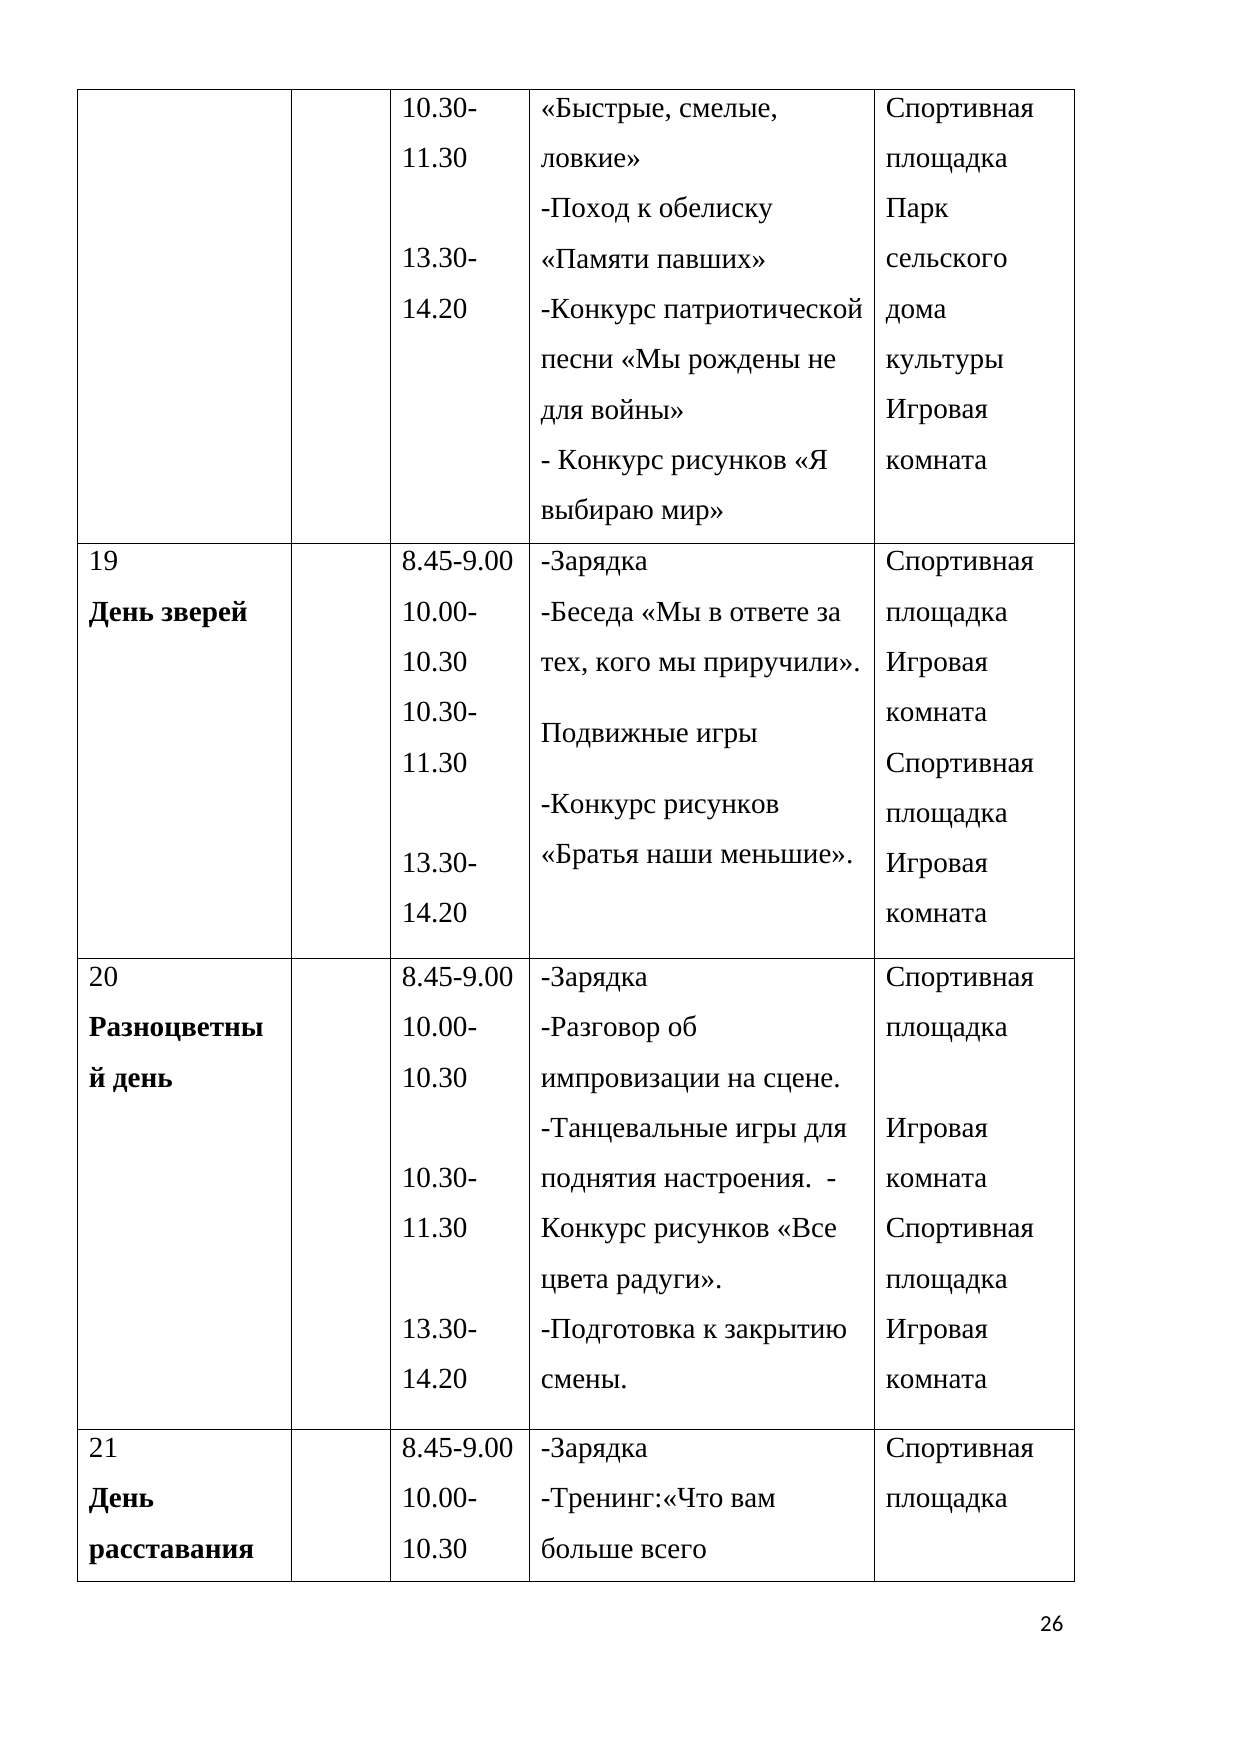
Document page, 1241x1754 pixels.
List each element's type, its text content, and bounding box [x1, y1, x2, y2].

table_cell [292, 959, 390, 1429]
table_cell -Зарядка -Беседа «Мы в ответе за тех, кого мы приручили». Подвижные игры -Конкурс рисунков «Братья наши меньшие». [530, 544, 874, 958]
table_cell 8.45-9.00 10.00-10.30 10.30-11.30 13.30-14.20 [391, 544, 529, 958]
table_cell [391, 1430, 529, 1581]
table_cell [875, 1430, 1074, 1581]
table_cell 19 День зверей [78, 544, 291, 958]
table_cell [78, 90, 291, 542]
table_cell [530, 1430, 874, 1581]
table_cell Спортивная площадка Игровая комната Спортивная площадка Игровая комната [875, 959, 1074, 1429]
table_cell 20 Разноцветный день [78, 959, 291, 1429]
table_cell 8.45-9.00 10.00-10.30 10.30-11.30 13.30-14.20 [391, 959, 529, 1429]
table_cell -Зарядка -Разговор об импровизации на сцене. -Танцевальные игры для поднятия настроения. -Конкурс рисунков «Все цвета радуги». -Подготовка к закрытию смены. [530, 959, 874, 1429]
table_cell Спортивная площадка Игровая комната Спортивная площадка Игровая комната [875, 544, 1074, 958]
table_cell [292, 1430, 390, 1581]
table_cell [875, 90, 1074, 542]
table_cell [391, 90, 529, 542]
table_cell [530, 90, 874, 542]
table_cell [292, 90, 390, 542]
table_cell 21 День расставания [78, 1430, 291, 1581]
table_cell [292, 544, 390, 958]
